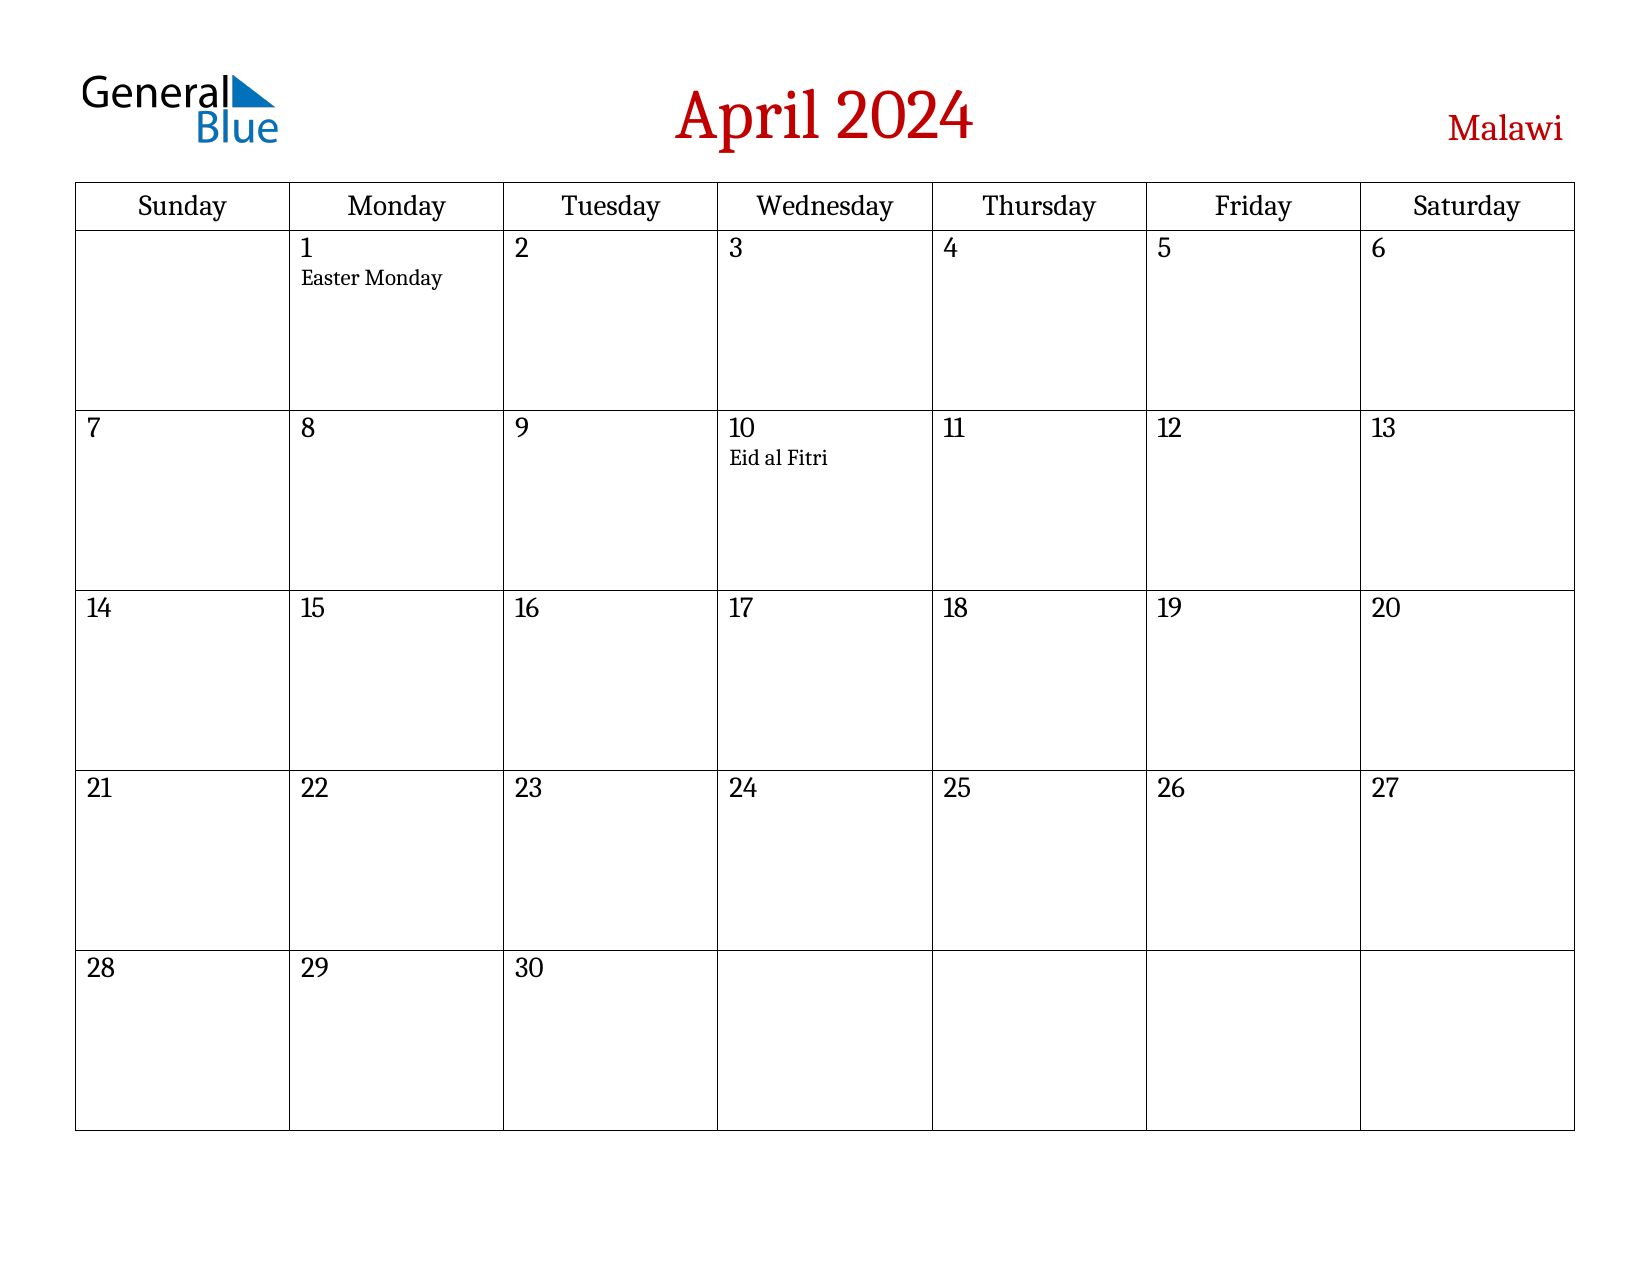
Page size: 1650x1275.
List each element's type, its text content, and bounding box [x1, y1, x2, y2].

table_cell 8 [290, 411, 503, 444]
table_cell 18 [933, 591, 1146, 625]
table_cell [504, 445, 717, 590]
table_cell 6 [1361, 231, 1574, 264]
table_cell [76, 265, 289, 410]
table_cell Tuesday [504, 183, 717, 230]
table_cell [76, 445, 289, 590]
table_cell [718, 625, 932, 770]
table_cell Monday [290, 183, 503, 230]
table_cell [1361, 625, 1574, 770]
table_cell 25 [933, 771, 1146, 805]
table_cell Eid al Fitri [718, 445, 932, 590]
table_cell [933, 265, 1146, 410]
table_cell [76, 985, 289, 1130]
table_cell 29 [290, 951, 503, 985]
table_cell 12 [1147, 411, 1360, 444]
table_cell [1361, 985, 1574, 1130]
table_cell 3 [718, 231, 932, 264]
table_cell Friday [1147, 183, 1360, 230]
table_cell 7 [76, 411, 289, 444]
table_cell [1147, 445, 1360, 590]
table_header Malawi [1146, 75, 1574, 182]
table_cell [1147, 985, 1360, 1130]
table_cell [1361, 805, 1574, 950]
table_cell [933, 625, 1146, 770]
table_cell Sunday [76, 183, 289, 230]
table_cell [1361, 265, 1574, 410]
table_cell [933, 445, 1146, 590]
table_cell [76, 805, 289, 950]
table_cell Easter Monday [290, 265, 503, 410]
table_cell 28 [76, 951, 289, 985]
table_cell [290, 985, 503, 1130]
table_cell [1147, 805, 1360, 950]
table_cell 17 [718, 591, 932, 625]
table_cell 24 [718, 771, 932, 805]
table_cell [1147, 951, 1360, 985]
table_cell [1361, 951, 1574, 985]
table_cell 4 [933, 231, 1146, 264]
table_cell 26 [1147, 771, 1360, 805]
table_cell [933, 985, 1146, 1130]
table_cell [76, 231, 289, 264]
table_cell [1147, 625, 1360, 770]
table_cell 1 [290, 231, 503, 264]
table_cell [718, 951, 932, 985]
table_cell 30 [504, 951, 717, 985]
table_cell 27 [1361, 771, 1574, 805]
table_cell [290, 625, 503, 770]
table_cell 19 [1147, 591, 1360, 625]
table_cell 20 [1361, 591, 1574, 625]
table_cell 22 [290, 771, 503, 805]
table_cell [290, 805, 503, 950]
table_cell [504, 985, 717, 1130]
table_cell 10 [718, 411, 932, 444]
table_cell Saturday [1361, 183, 1574, 230]
picture [82, 75, 278, 143]
table_cell 23 [504, 771, 717, 805]
table_cell 16 [504, 591, 717, 625]
table_cell 2 [504, 231, 717, 264]
table_cell 15 [290, 591, 503, 625]
table_cell [504, 625, 717, 770]
table_header [76, 75, 503, 182]
table_cell Thursday [933, 183, 1146, 230]
table_cell 11 [933, 411, 1146, 444]
table_cell [718, 265, 932, 410]
table_cell 5 [1147, 231, 1360, 264]
table_cell 21 [76, 771, 289, 805]
table_header April 2024 [504, 75, 1146, 182]
table_cell [718, 985, 932, 1130]
table_cell [1361, 445, 1574, 590]
table_cell [290, 445, 503, 590]
table_cell [504, 805, 717, 950]
table_cell Wednesday [718, 183, 932, 230]
table_cell [933, 951, 1146, 985]
table_cell 9 [504, 411, 717, 444]
table_cell [718, 805, 932, 950]
table_cell [933, 805, 1146, 950]
table_cell 14 [76, 591, 289, 625]
table_cell [504, 265, 717, 410]
table_cell [1147, 265, 1360, 410]
table_cell 13 [1361, 411, 1574, 444]
table_cell [76, 625, 289, 770]
